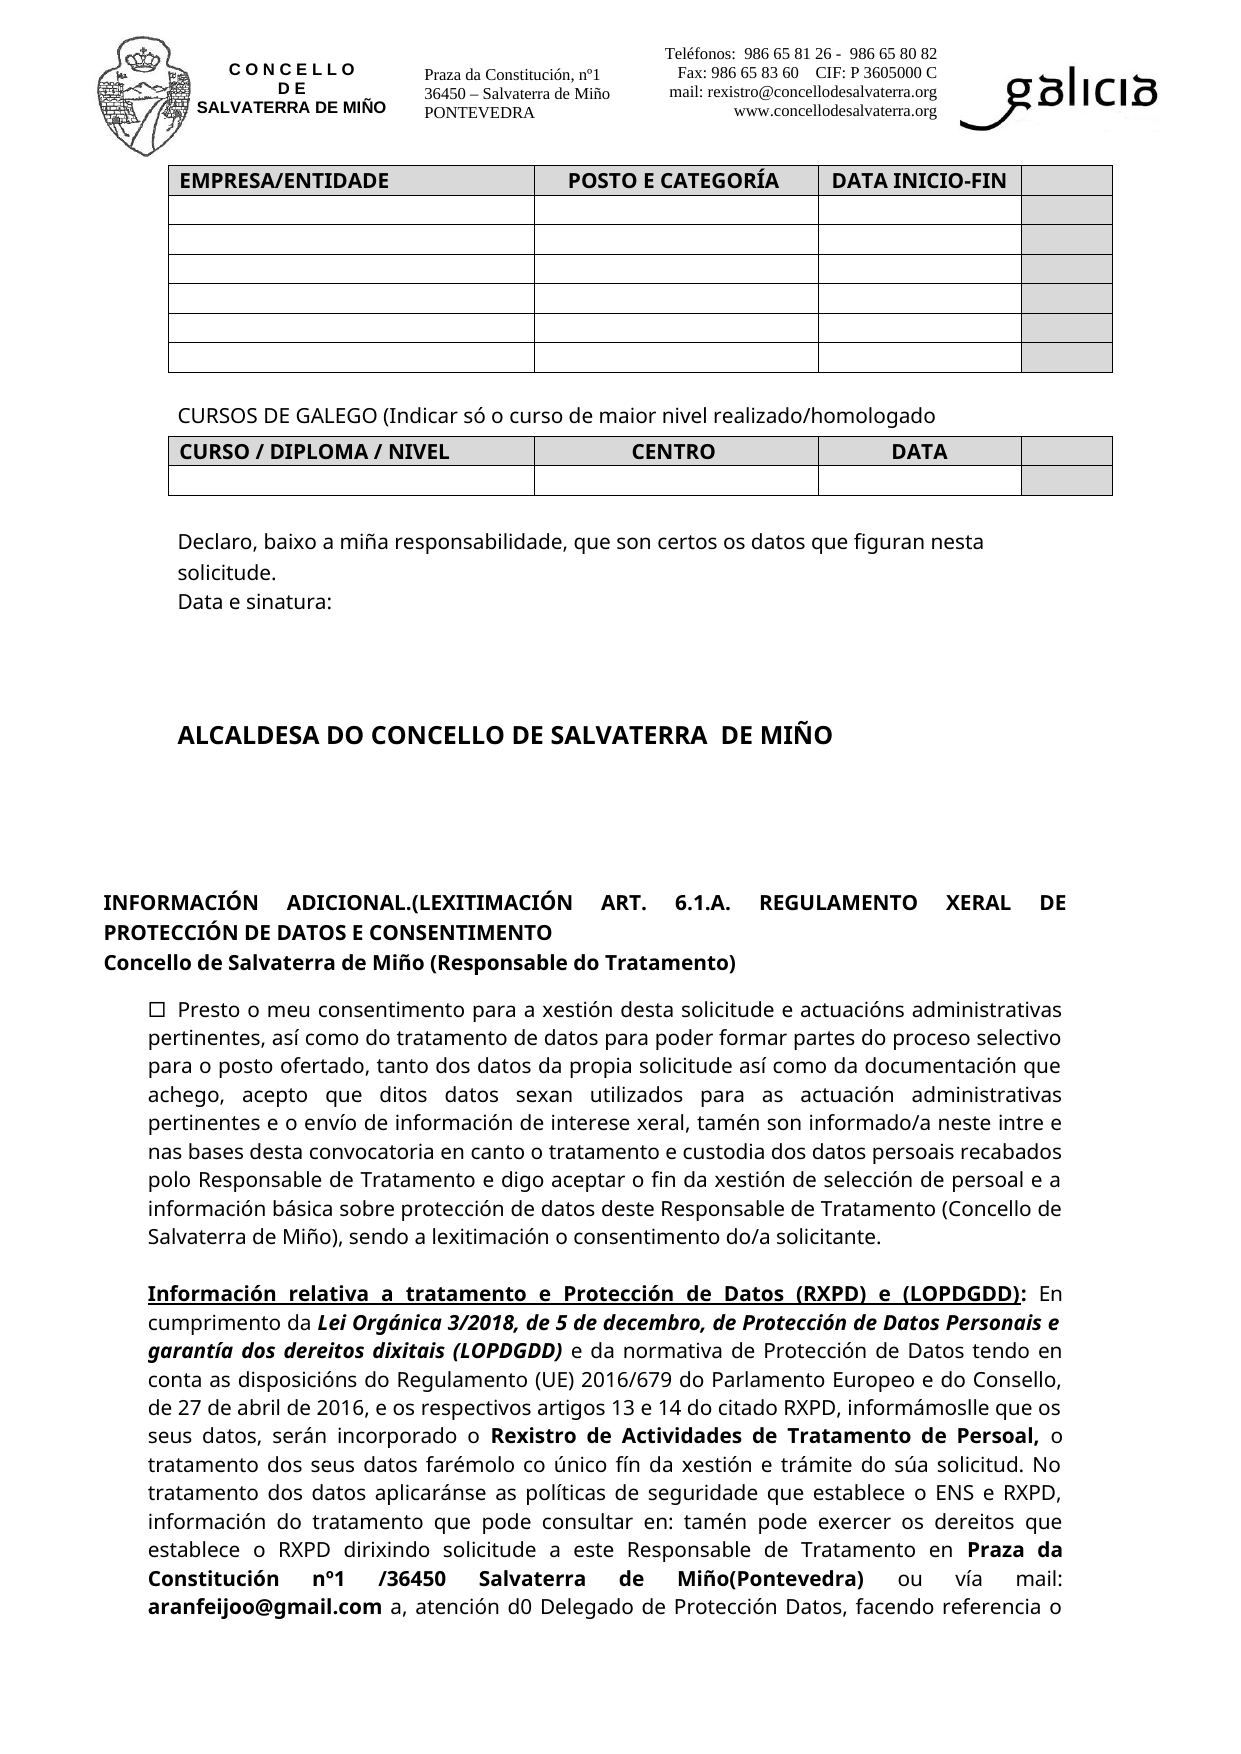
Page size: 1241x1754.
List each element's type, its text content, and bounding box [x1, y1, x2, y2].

text ALCALDESA DO CONCELLO DE SALVATERRA DE MIÑO [177, 717, 1063, 751]
table_cell [535, 196, 818, 224]
table_cell [169, 225, 534, 254]
table_cell [169, 343, 534, 372]
table_cell [819, 255, 1021, 283]
list Presto o meu consentimento para a xestión desta solicitude e actuacións administrativas pertinentes, así como do tratamento de datos para poder formar partes do proceso selectivo para o posto ofertado, tanto dos datos da propia solicitude así como da documentación que achego, acepto que ditos datos sexan utilizados para as actuación administrativas pertinentes e o envío de información de interese xeral, tamén son informado/a neste intre e nas bases desta convocatoria en canto o tratamento e custodia dos datos persoais recabados polo Responsable de Tratamento e digo aceptar o fin da xestión de selección de persoal e a información básica sobre protección de datos deste Responsable de Tratamento (Concello de Salvaterra de Miño), sendo a lexitimación o consentimento do/a solicitante. [148, 995, 1063, 1251]
table_cell [535, 466, 818, 495]
table_header DATA [819, 437, 1021, 465]
table_cell [819, 284, 1021, 313]
table_header EMPRESA/ENTIDADE [169, 166, 534, 195]
table_cell [1022, 343, 1112, 372]
table_cell [819, 314, 1021, 342]
table_cell [535, 314, 818, 342]
table_header CENTRO [535, 437, 818, 465]
text INFORMACIÓN ADICIONAL.(LEXITIMACIÓN ART. 6.1.A. REGULAMENTO XERAL DE PROTECCIÓN DE DATOS E CONSENTIMENTO [103, 888, 1067, 946]
table_cell [169, 314, 534, 342]
table_cell [1022, 225, 1112, 254]
table_cell [169, 196, 534, 224]
table_cell [535, 284, 818, 313]
text Declaro, baixo a miña responsabilidade, que son certos os datos que figuran nesta solicitude. [177, 524, 1058, 587]
picture [958, 63, 1161, 132]
table_header [1022, 437, 1112, 465]
table_cell [1022, 314, 1112, 342]
table_cell [169, 255, 534, 283]
table_cell [535, 343, 818, 372]
table_cell [819, 225, 1021, 254]
text Concello de Salvaterra de Miño (Responsable do Tratamento) [103, 948, 1067, 976]
table_header [1022, 166, 1112, 195]
table_cell [535, 225, 818, 254]
text Data e sinatura: [177, 587, 1058, 615]
table_header DATA INICIO-FIN [819, 166, 1021, 195]
table_cell [1022, 284, 1112, 313]
table_header CURSO / DIPLOMA / NIVEL [169, 437, 534, 465]
table_cell [1022, 255, 1112, 283]
table_cell [1022, 466, 1112, 495]
table_cell [1022, 196, 1112, 224]
text CURSOS DE GALEGO (Indicar só o curso de maior nivel realizado/homologado [177, 401, 1058, 429]
table_header POSTO E CATEGORÍA [535, 166, 818, 195]
picture [79, 23, 208, 165]
table_cell [169, 466, 534, 495]
table_cell [819, 466, 1021, 495]
table_cell [169, 284, 534, 313]
table_cell [535, 255, 818, 283]
table_cell [819, 196, 1021, 224]
table_cell [819, 343, 1021, 372]
